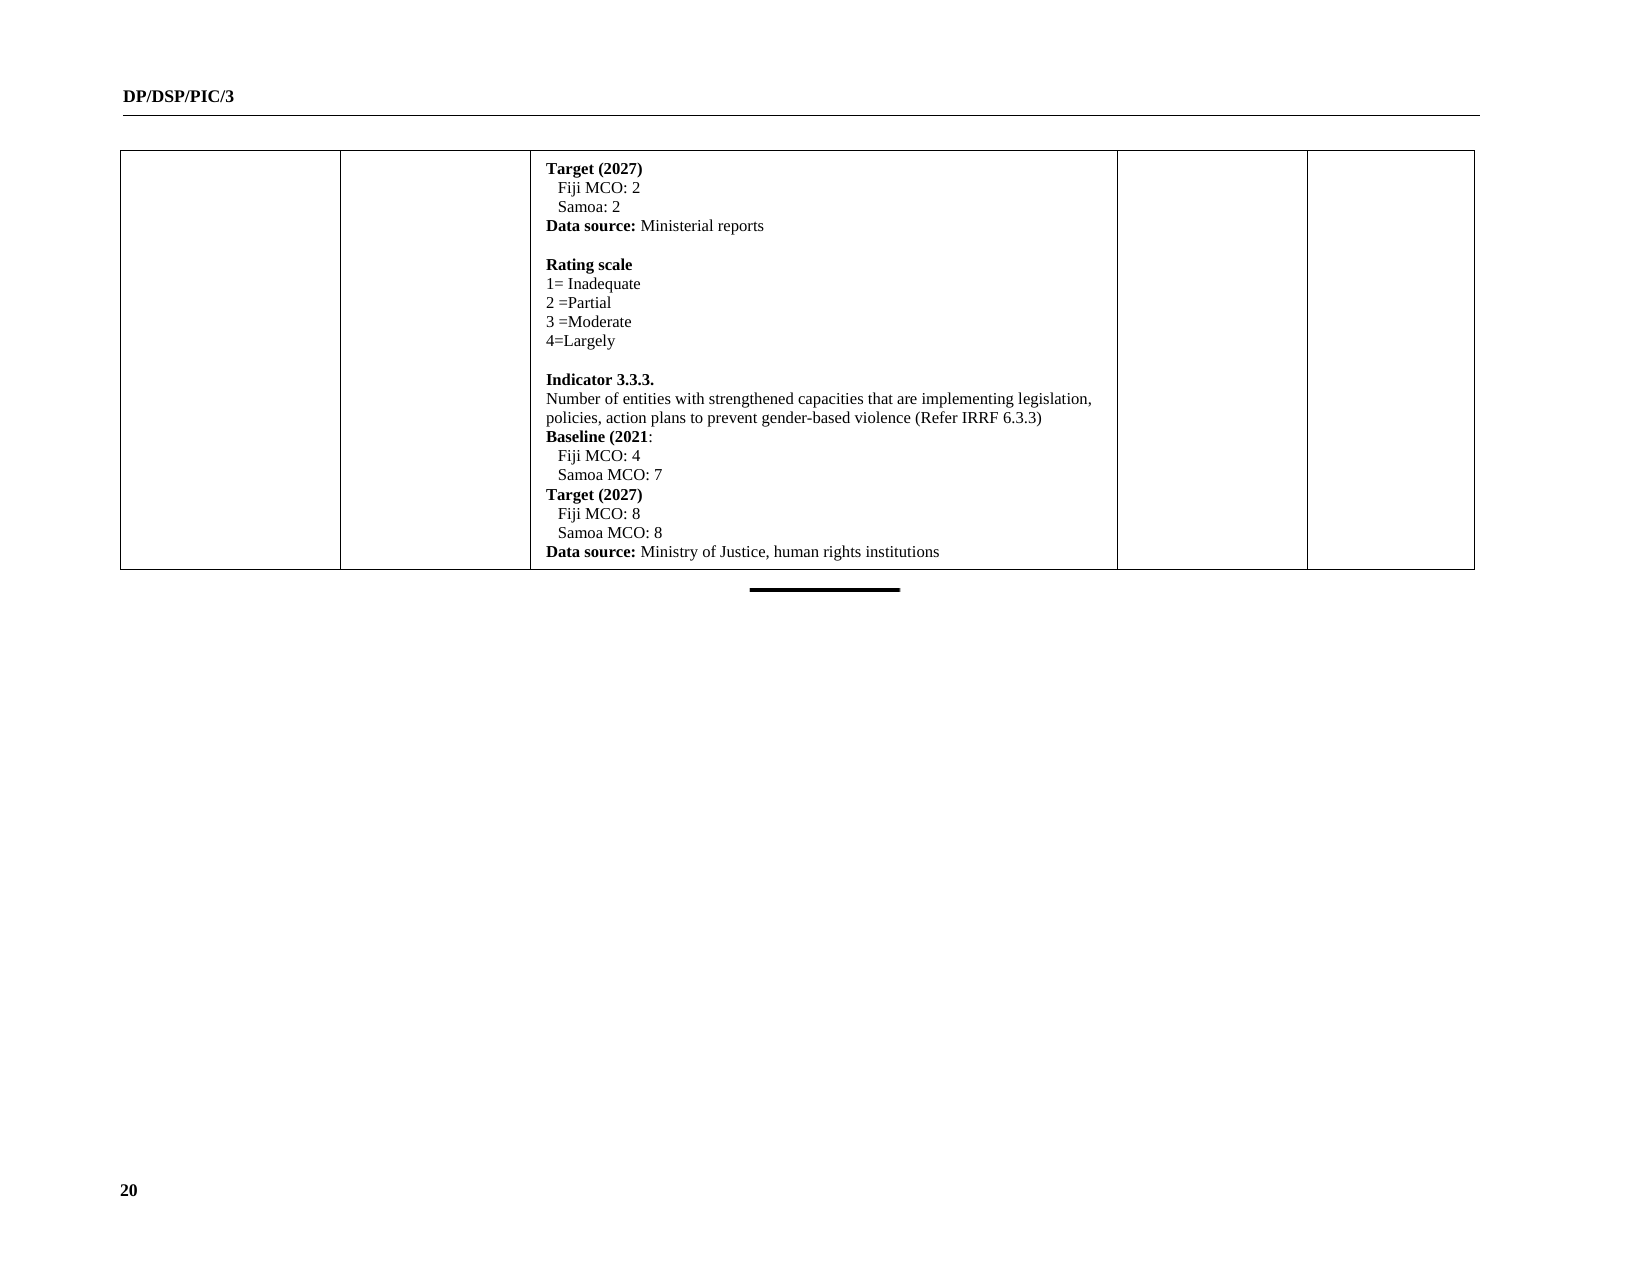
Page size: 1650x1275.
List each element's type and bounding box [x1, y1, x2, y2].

table_cell [1308, 151, 1474, 568]
table_cell [531, 151, 1117, 568]
picture [749, 588, 901, 592]
table_cell [1118, 151, 1307, 568]
table_cell [341, 151, 530, 568]
table_cell [121, 151, 340, 568]
